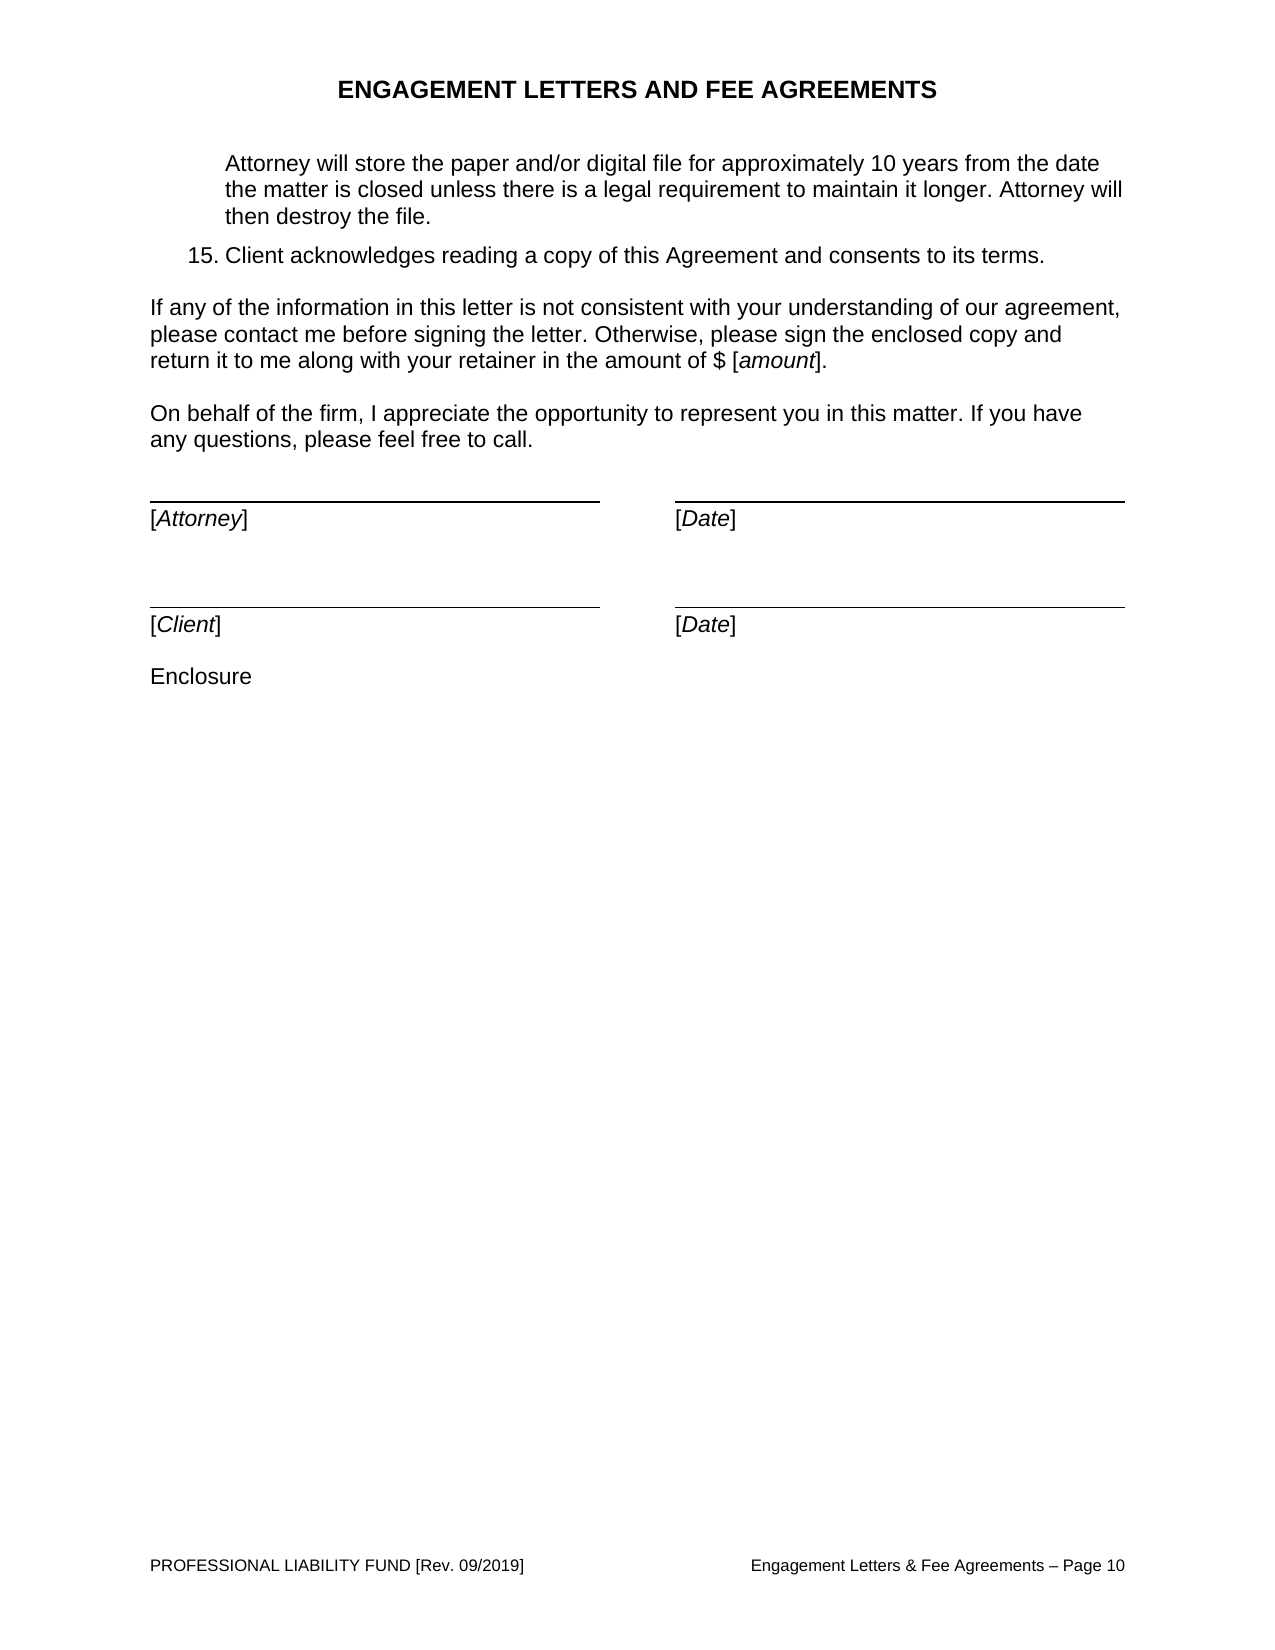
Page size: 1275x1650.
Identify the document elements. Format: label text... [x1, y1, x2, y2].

text On behalf of the firm, I appreciate the opportunity to represent you in this matter. If you have any questions, please feel free to call. [150, 400, 1125, 452]
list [187, 150, 1125, 229]
text [Client] [Date] [150, 611, 1125, 637]
text If any of the information in this letter is not consistent with your understanding of our agreement, please contact me before signing the letter. Otherwise, please sign the enclosed copy and return it to me along with your retainer in the amount of $ [amount]. [150, 294, 1125, 373]
text [Attorney] [Date] [150, 505, 1125, 531]
list Client acknowledges reading a copy of this Agreement and consents to its terms. [187, 242, 1125, 268]
text Enclosure [150, 663, 1125, 689]
